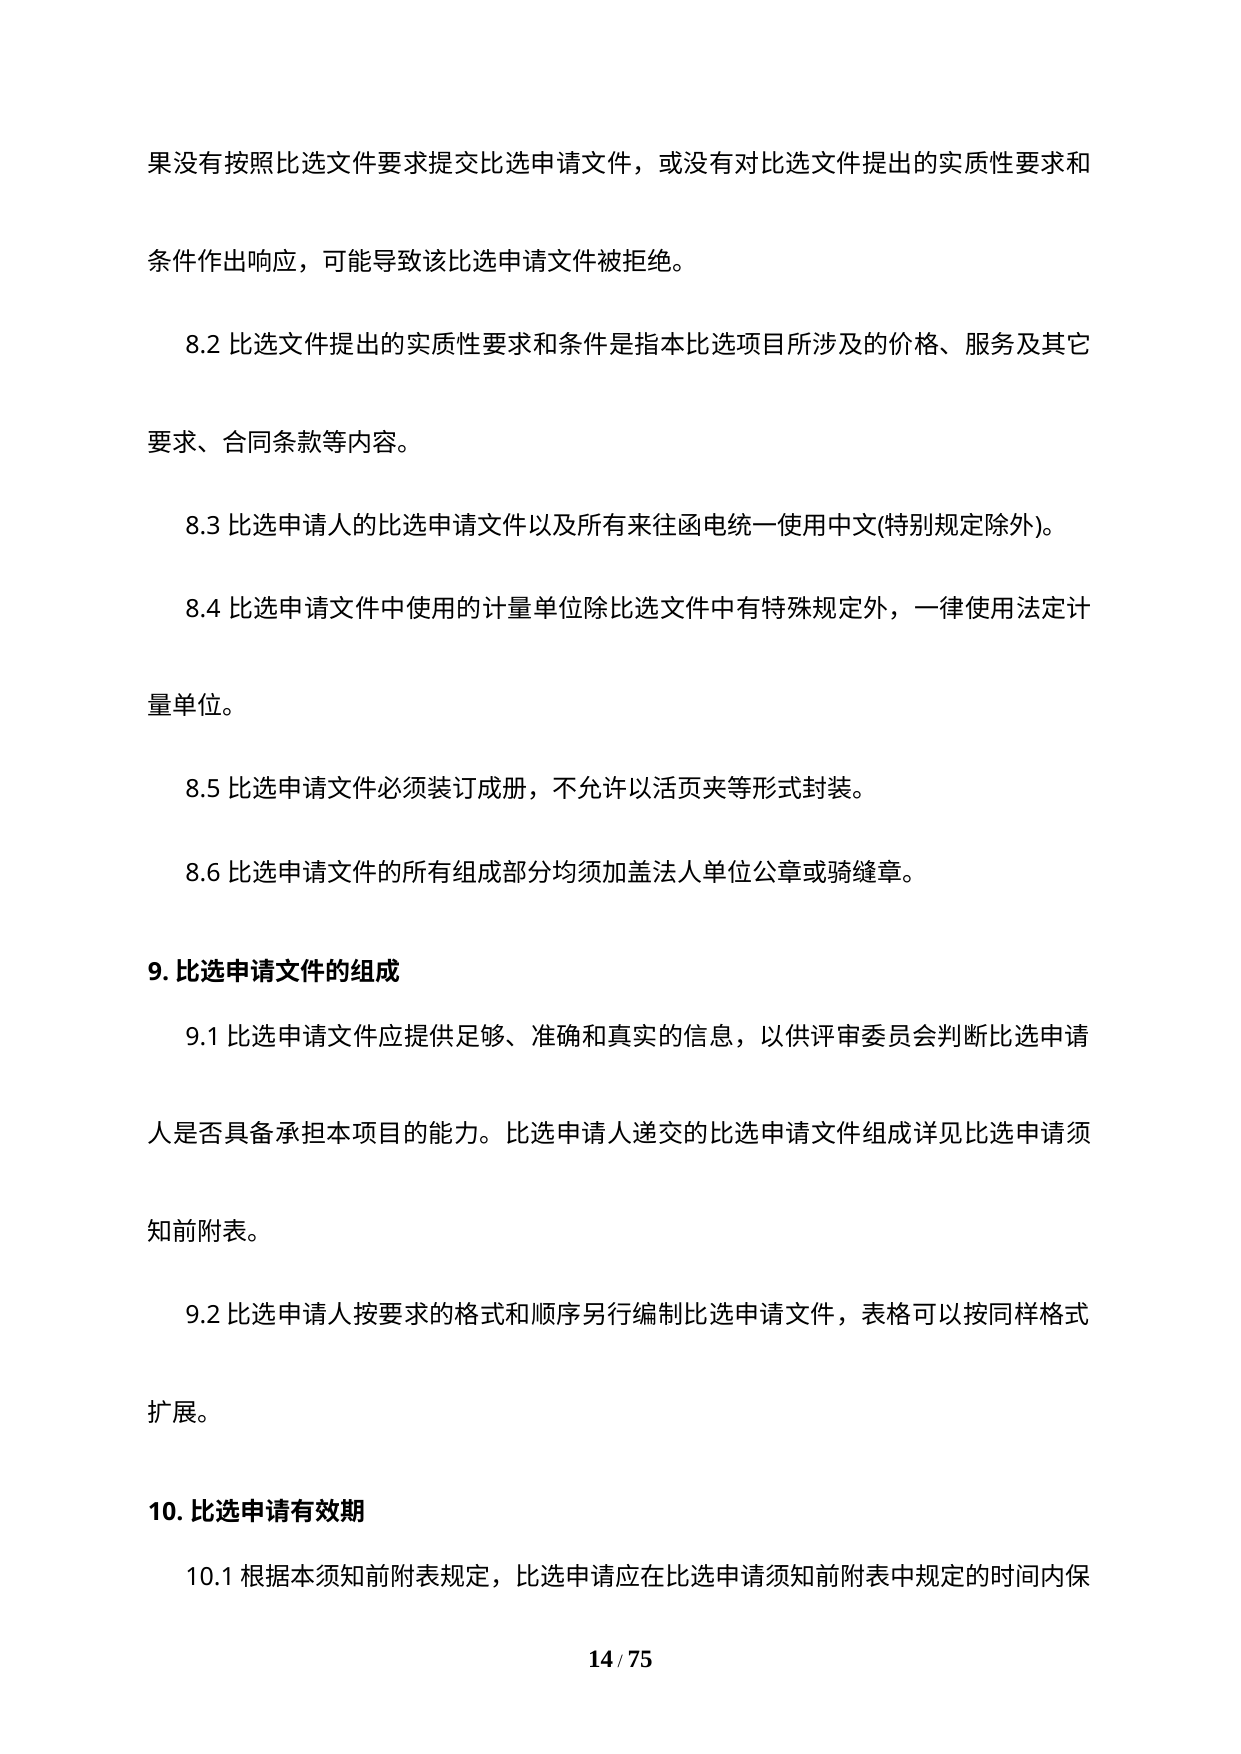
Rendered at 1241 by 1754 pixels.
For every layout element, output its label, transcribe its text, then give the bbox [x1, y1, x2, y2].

text 9.1比选申请文件应提供足够、准确和真实的信息，以供评审委员会判断比选申请人是否具备承担本项目的能力。比选申请人递交的比选申请文件组成详见比选申请须知前附表。 [148, 1002, 1092, 1262]
text 8.3 比选申请人的比选申请文件以及所有来往函电统一使用中文(特别规定除外)。 [148, 491, 1092, 556]
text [148, 129, 1092, 292]
subtitle 10. 比选申请有效期 [148, 1477, 1092, 1542]
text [148, 1542, 1092, 1607]
text 8.6 比选申请文件的所有组成部分均须加盖法人单位公章或骑缝章。 [148, 838, 1092, 903]
text 8.5 比选申请文件必须装订成册，不允许以活页夹等形式封装。 [148, 754, 1092, 819]
list 9.2比选申请人按要求的格式和顺序另行编制比选申请文件，表格可以按同样格式扩展。 [148, 1280, 1092, 1443]
text 8.4 比选申请文件中使用的计量单位除比选文件中有特殊规定外，一律使用法定计量单位。 [148, 574, 1092, 736]
text 8.2 比选文件提出的实质性要求和条件是指本比选项目所涉及的价格、服务及其它要求、合同条款等内容。 [148, 310, 1092, 473]
subtitle 9. 比选申请文件的组成 [148, 937, 1092, 1002]
